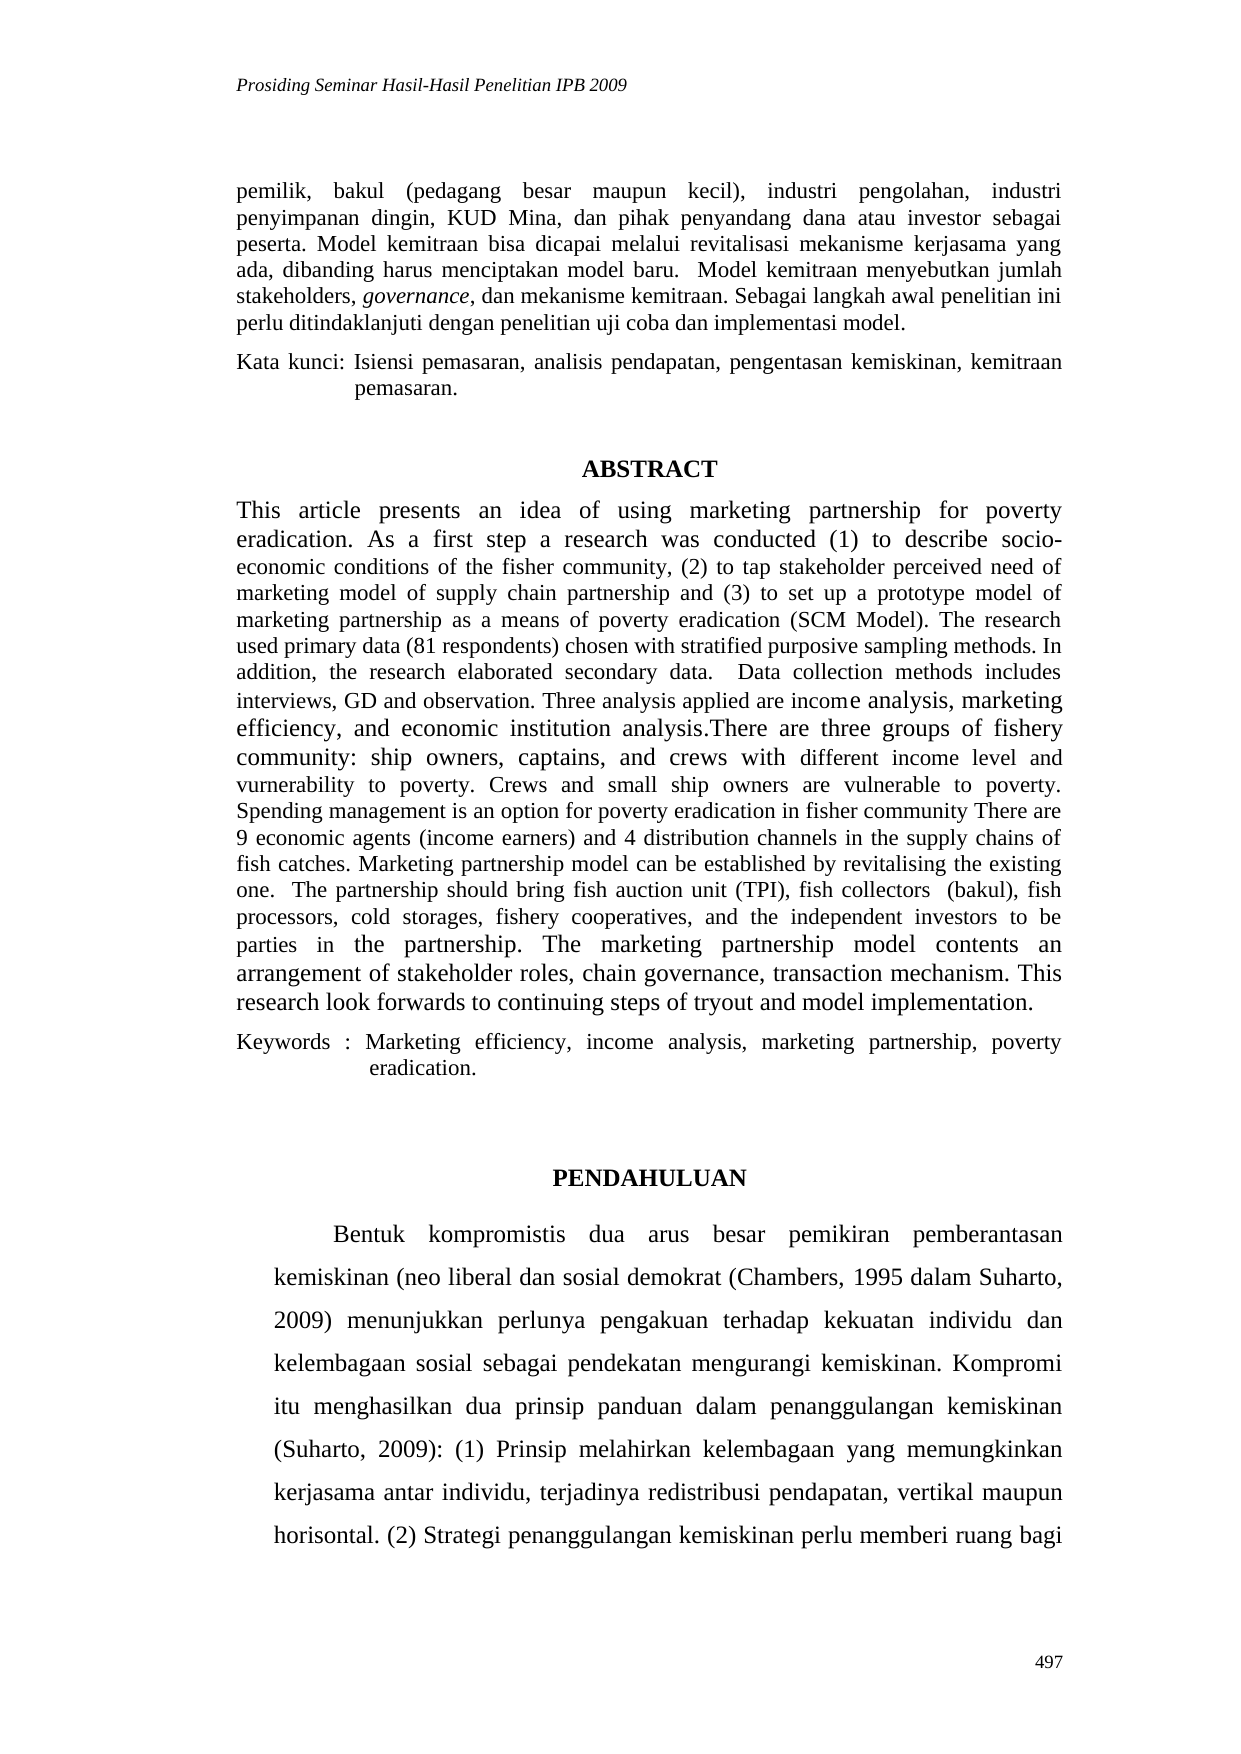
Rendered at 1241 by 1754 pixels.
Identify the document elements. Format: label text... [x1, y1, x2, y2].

text Keywords : Marketing efficiency, income analysis, marketing partnership, poverty eradication. [236, 1028, 1063, 1081]
text This article presents an idea of using marketing partnership for poverty eradication. As a first step a research was conducted (1) to describe socio-economic conditions of the fisher community, (2) to tap stakeholder perceived need of marketing model of supply chain partnership and (3) to set up a prototype model of marketing partnership as a means of poverty eradication (SCM Model). The research used primary data (81 respondents) chosen with stratified purposive sampling methods. In addition, the research elaborated secondary data. Data collection methods includes interviews, GD and observation. Three analysis applied are income analysis, marketing efficiency, and economic institution analysis.There are three groups of fishery community: ship owners, captains, and crews with different income level and vurnerability to poverty. Crews and small ship owners are vulnerable to poverty. Spending management is an option for poverty eradication in fisher community There are 9 economic agents (income earners) and 4 distribution channels in the supply chains of fish catches. Marketing partnership model can be established by revitalising the existing one. The partnership should bring fish auction unit (TPI), fish collectors (bakul), fish processors, cold storages, fishery cooperatives, and the independent investors to be parties in the partnership. The marketing partnership model contents an arrangement of stakeholder roles, chain governance, transaction mechanism. This research look forwards to continuing steps of tryout and model implementation. [236, 496, 1063, 1015]
text ABSTRACT [236, 454, 1063, 483]
text Kata kunci: Isiensi pemasaran, analisis pendapatan, pengentasan kemiskinan, kemitraan pemasaran. [236, 348, 1063, 401]
text PENDAHULUAN [236, 1163, 1063, 1192]
